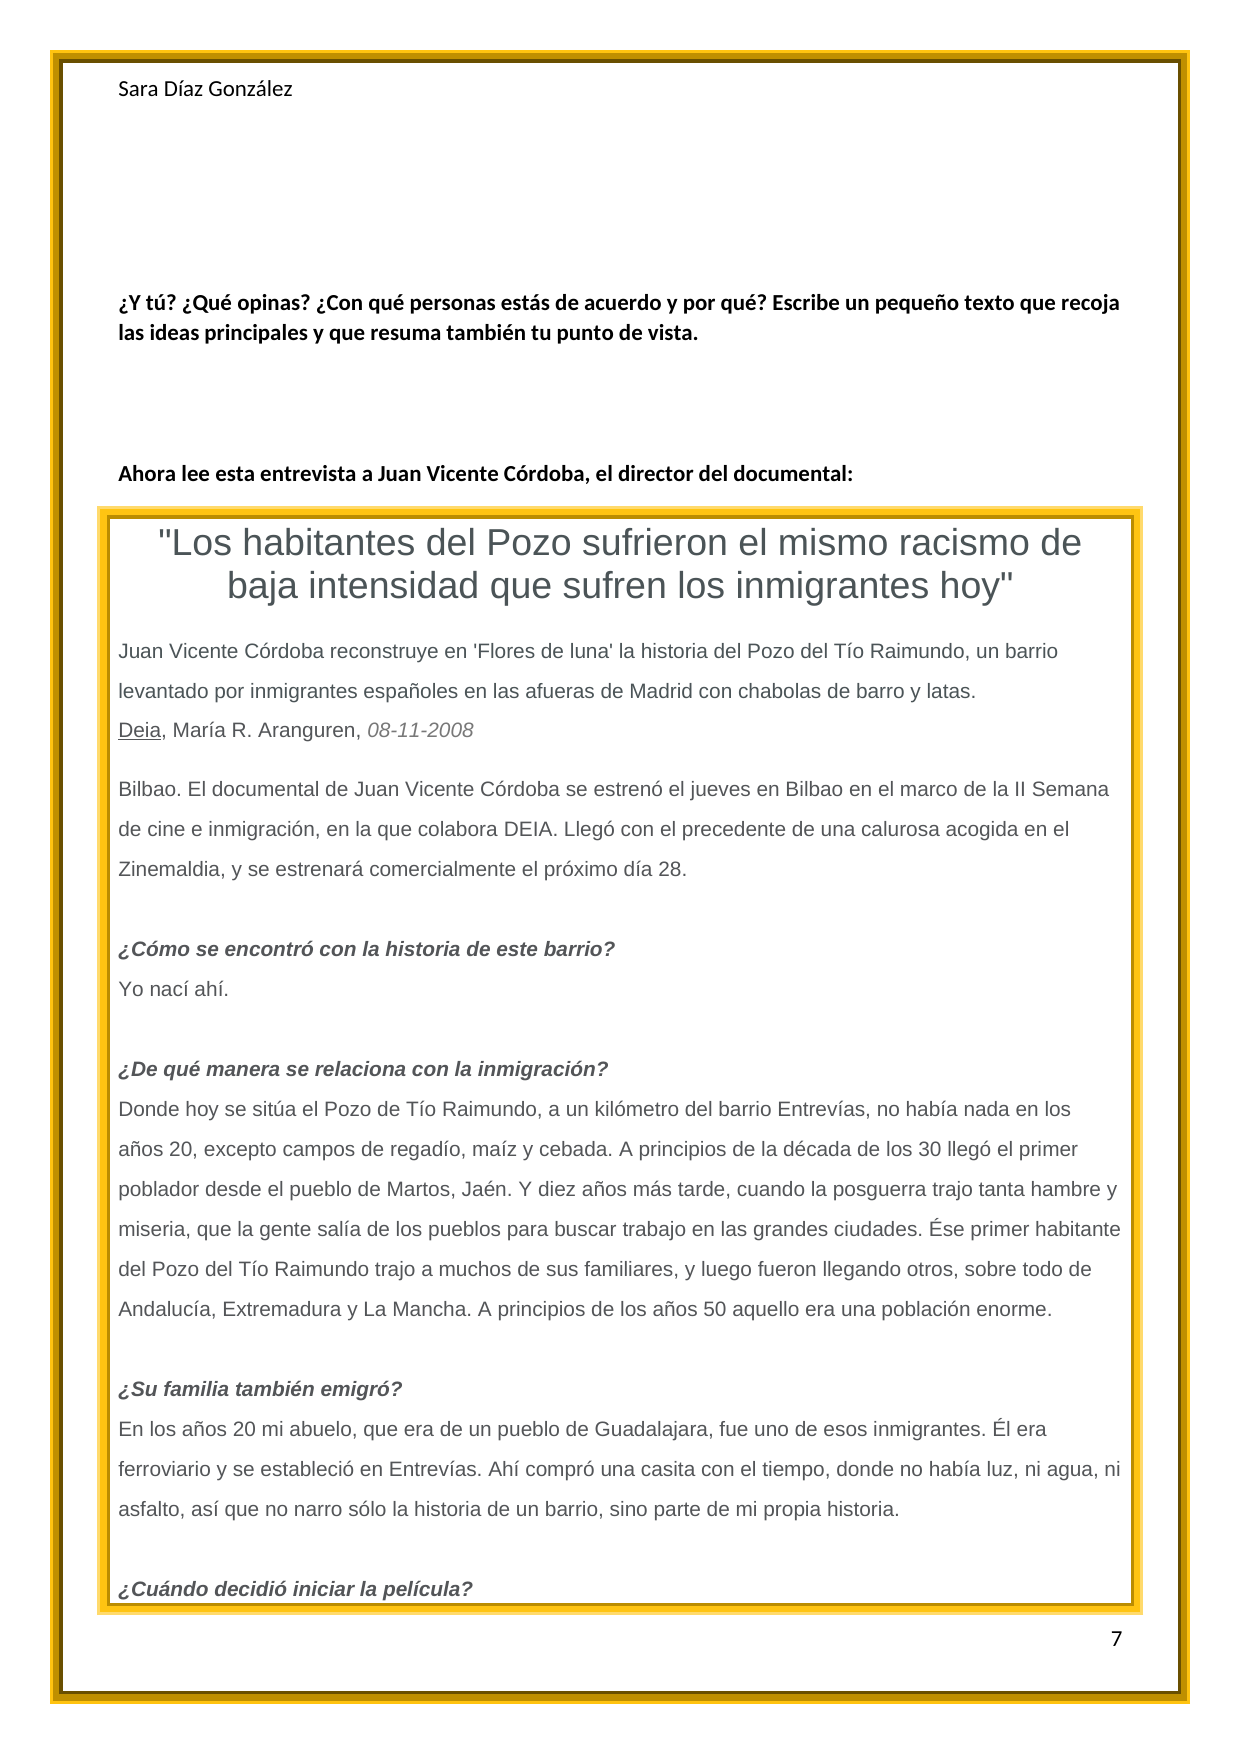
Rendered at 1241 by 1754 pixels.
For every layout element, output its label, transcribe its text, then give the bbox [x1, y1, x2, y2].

subtitle Juan Vicente Córdoba reconstruye en 'Flores de luna' la historia del Pozo del Tío Raimundo, un barrio levantado por inmigrantes españoles en las afueras de Madrid con chabolas de barro y latas. [110, 608, 1131, 702]
text Deia, María R. Aranguren, 08-11-2008 [110, 703, 1131, 742]
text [110, 746, 1131, 1603]
text ¿Y tú? ¿Qué opinas? ¿Con qué personas estás de acuerdo y por qué? Escribe un pequeño texto que recoja las ideas principales y que resuma también tu punto de vista. [118, 288, 1122, 346]
subtitle "Los habitantes del Pozo sufrieron el mismo racismo de baja intensidad que sufren los inmigrantes hoy" [110, 519, 1131, 607]
text Ahora lee esta entrevista a Juan Vicente Córdoba, el director del documental: [118, 459, 1122, 487]
